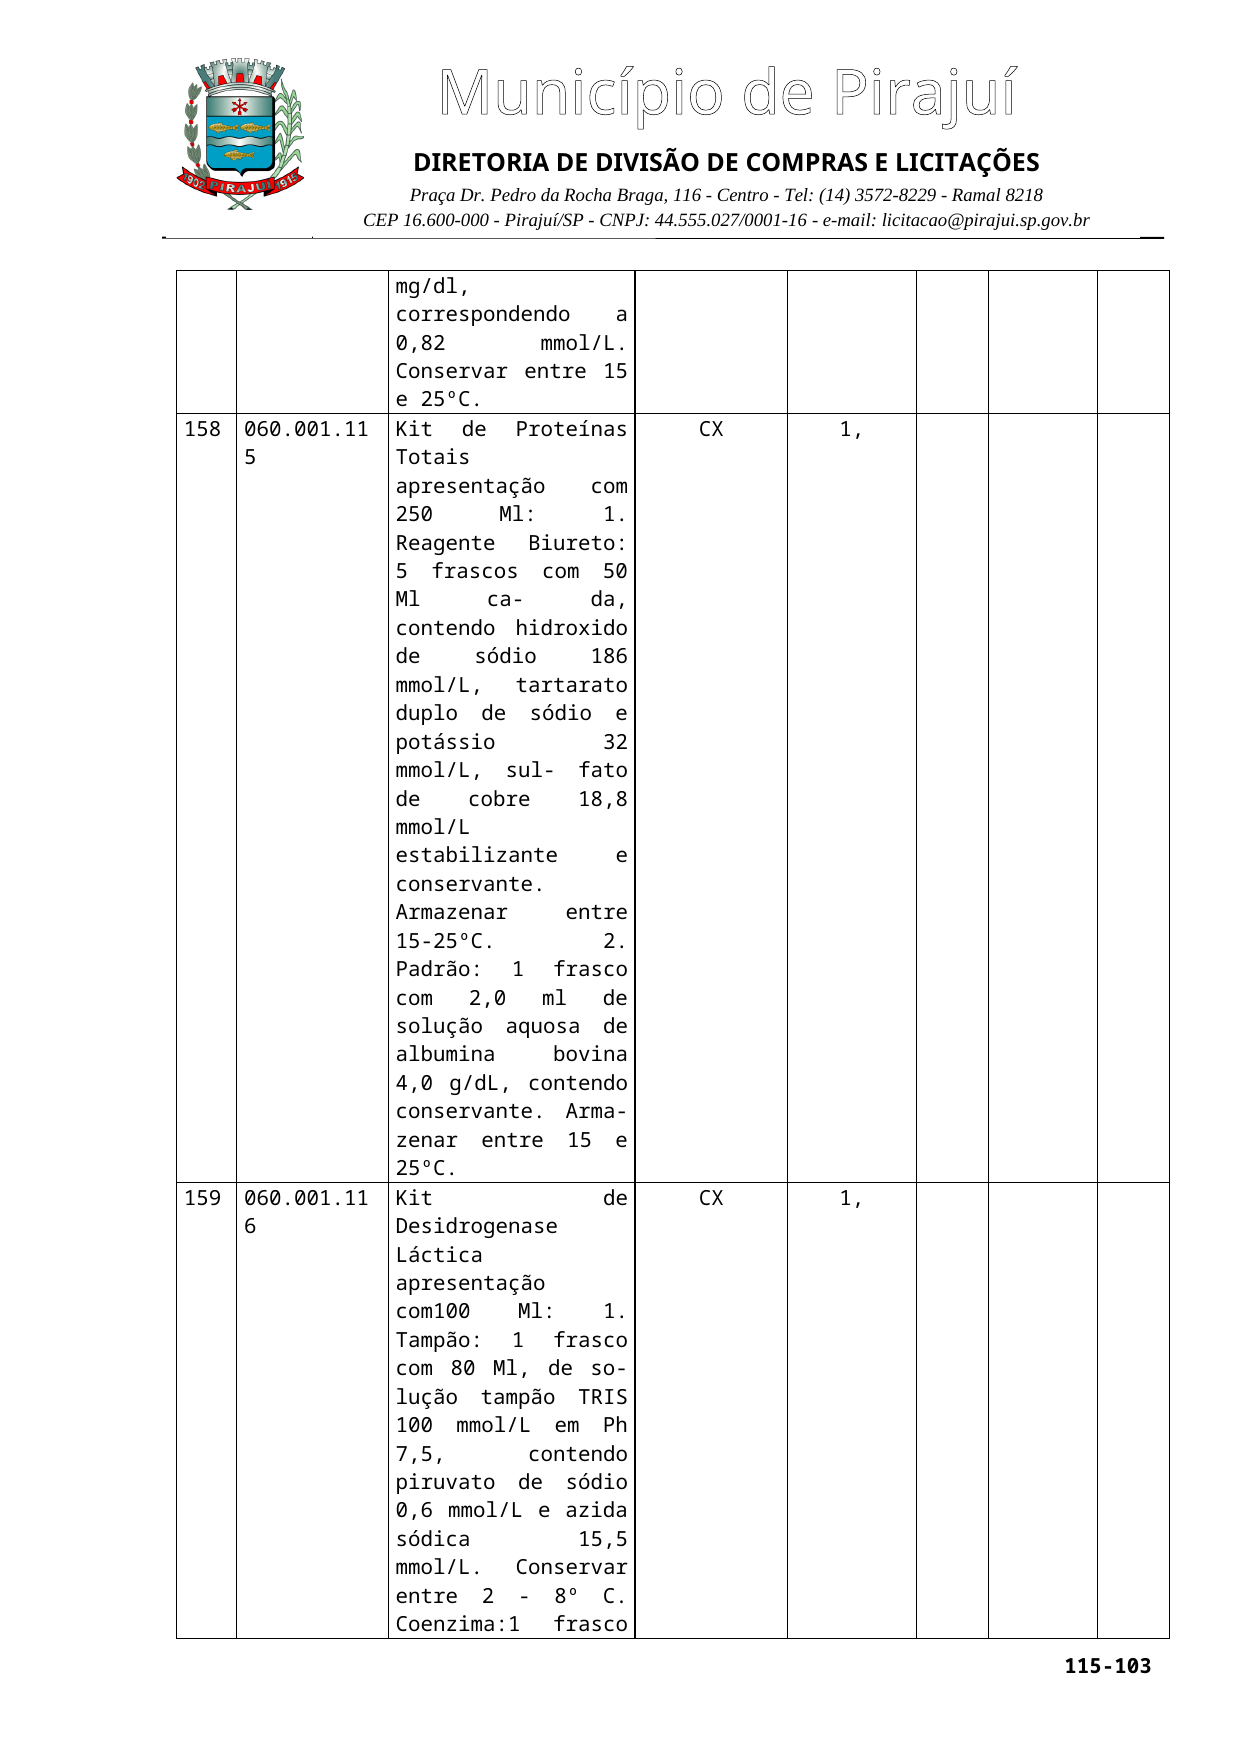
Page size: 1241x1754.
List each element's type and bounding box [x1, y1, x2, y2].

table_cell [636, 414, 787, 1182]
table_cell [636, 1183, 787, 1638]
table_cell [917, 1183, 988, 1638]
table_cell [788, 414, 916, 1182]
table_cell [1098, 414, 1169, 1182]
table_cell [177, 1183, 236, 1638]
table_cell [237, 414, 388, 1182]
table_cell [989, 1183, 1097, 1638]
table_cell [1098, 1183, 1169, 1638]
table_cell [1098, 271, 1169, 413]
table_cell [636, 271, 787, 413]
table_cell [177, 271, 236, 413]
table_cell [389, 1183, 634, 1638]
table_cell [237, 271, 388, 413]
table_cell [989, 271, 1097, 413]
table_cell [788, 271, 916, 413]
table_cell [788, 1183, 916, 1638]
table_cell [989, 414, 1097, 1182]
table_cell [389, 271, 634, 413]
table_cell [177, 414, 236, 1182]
picture [176, 58, 304, 210]
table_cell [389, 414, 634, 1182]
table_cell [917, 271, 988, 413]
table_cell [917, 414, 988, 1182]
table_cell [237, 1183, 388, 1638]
